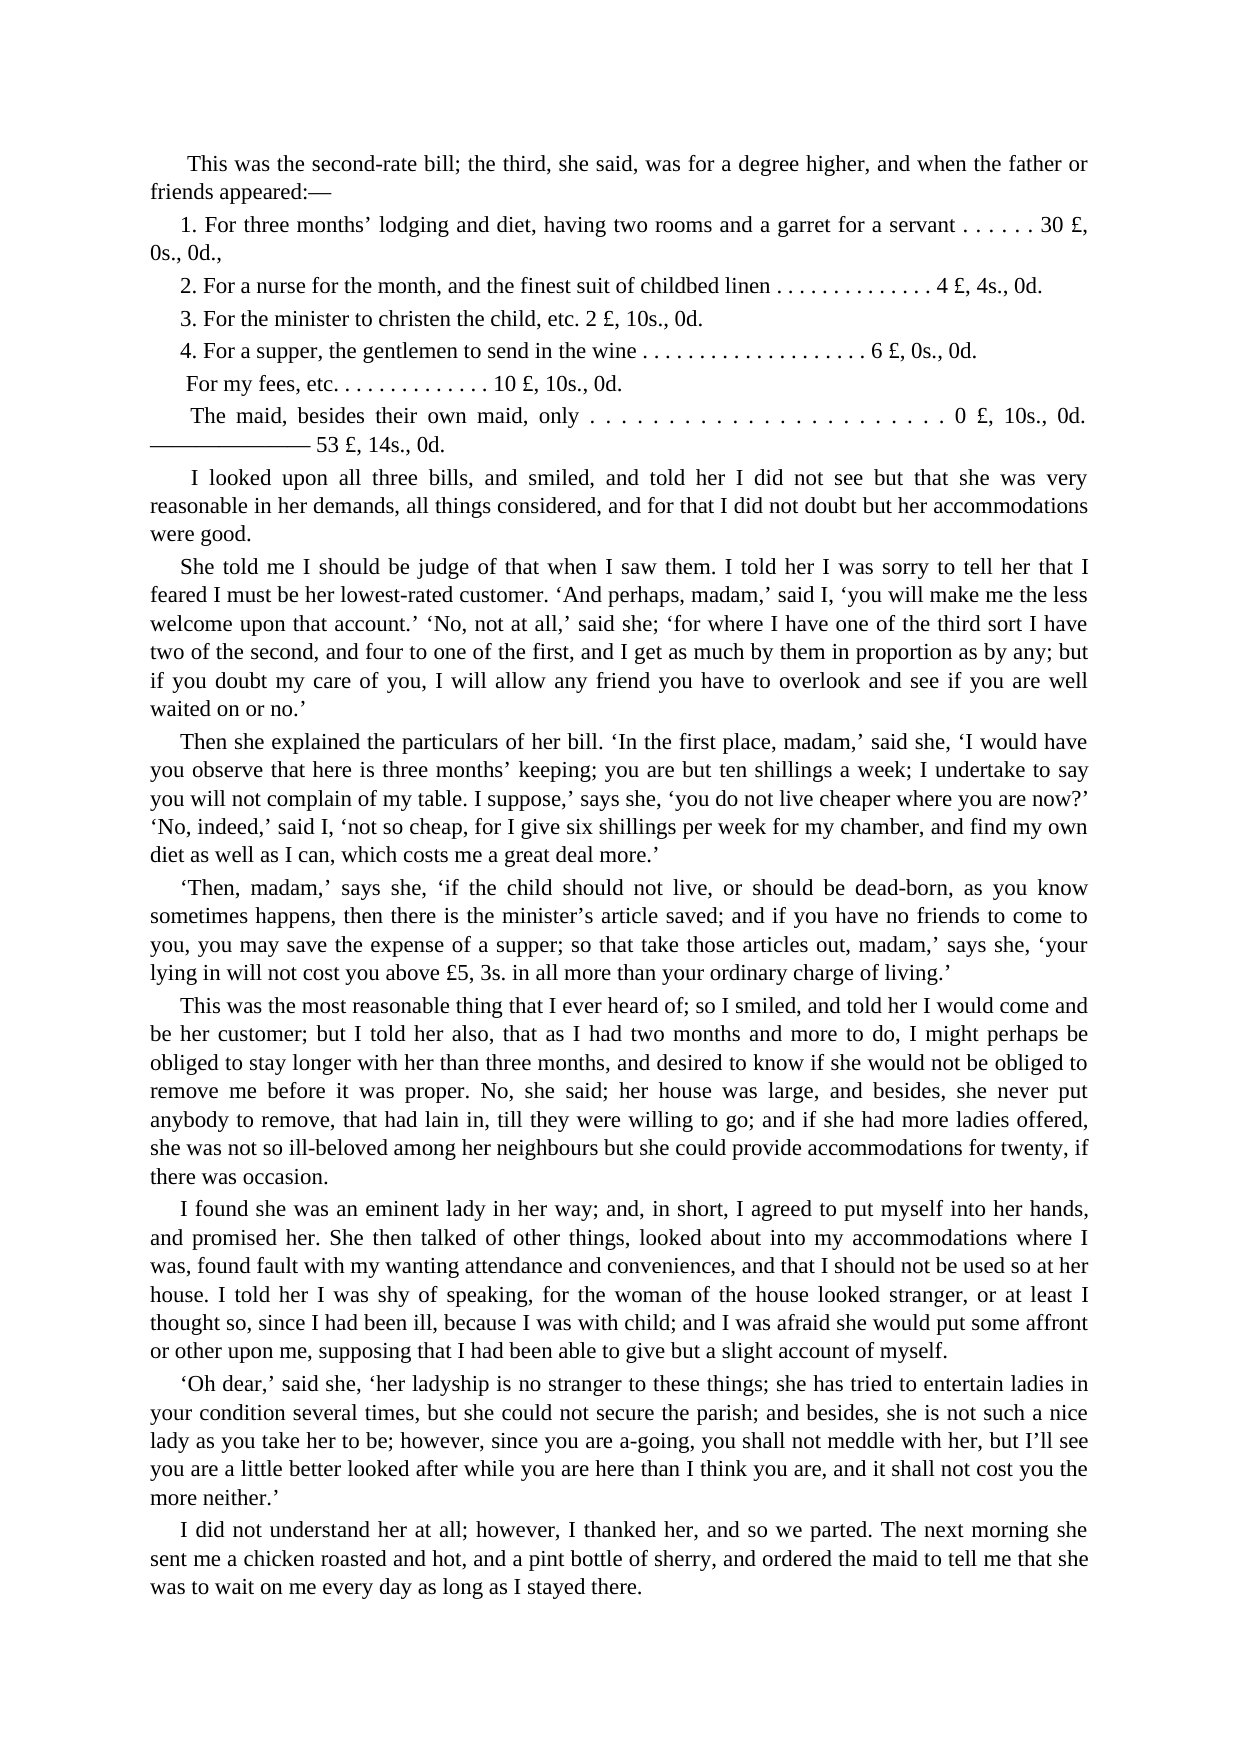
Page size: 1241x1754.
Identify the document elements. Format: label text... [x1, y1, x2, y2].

text 1. For three months’ lodging and diet, having two rooms and a garret for a servant . . . . . . 30 £, 0s., 0d., [150, 211, 1090, 266]
text This was the most reasonable thing that I ever heard of; so I smiled, and told her I would come and be her customer; but I told her also, that as I had two months and more to do, I might perhaps be obliged to stay longer with her than three months, and desired to know if she would not be obliged to remove me before it was proper. No, she said; her house was large, and besides, she never put anybody to remove, that had lain in, till they were willing to go; and if she had more ladies offered, she was not so ill-beloved among her neighbours but she could provide accommodations for twenty, if there was occasion. [150, 992, 1090, 1189]
text She told me I should be judge of that when I saw them. I told her I was sorry to tell her that I feared I must be her lowest-rated customer. ‘And perhaps, madam,’ said I, ‘you will make me the less welcome upon that account.’ ‘No, not at all,’ said she; ‘for where I have one of the third sort I have two of the second, and four to one of the first, and I get as much by them in proportion as by any; but if you doubt my care of you, I will allow any friend you have to overlook and see if you are well waited on or no.’ [150, 553, 1090, 722]
text 4. For a supper, the gentlemen to send in the wine . . . . . . . . . . . . . . . . . . . . 6 £, 0s., 0d. [150, 337, 1090, 364]
text I found she was an eminent lady in her way; and, in short, I agreed to put myself into her hands, and promised her. She then talked of other things, looked about into my accommodations where I was, found fault with my wanting attendance and conveniences, and that I should not be used so at her house. I told her I was shy of speaking, for the woman of the house looked stranger, or at least I thought so, since I had been ill, because I was with child; and I was afraid she would put some affront or other upon me, supposing that I had been able to give but a slight account of myself. [150, 1195, 1090, 1364]
text This was the second-rate bill; the third, she said, was for a degree higher, and when the father or friends appeared:— [150, 150, 1090, 205]
text ‘Oh dear,’ said she, ‘her ladyship is no stranger to these things; she has tried to entertain ladies in your condition several times, but she could not secure the parish; and besides, she is not such a nice lady as you take her to be; however, since you are a-going, you shall not meddle with her, but I’ll see you are a little better looked after while you are here than I think you are, and it shall not cost you the more neither.’ [150, 1370, 1090, 1510]
text I did not understand her at all; however, I thanked her, and so we parted. The next morning she sent me a chicken roasted and hot, and a pint bottle of sherry, and ordered the maid to tell me that she was to wait on me every day as long as I stayed there. [150, 1516, 1090, 1600]
text Then she explained the particulars of her bill. ‘In the first place, madam,’ said she, ‘I would have you observe that here is three months’ keeping; you are but ten shillings a week; I undertake to say you will not complain of my table. I suppose,’ says she, ‘you do not live cheaper where you are now?’ ‘No, indeed,’ said I, ‘not so cheap, for I give six shillings per week for my chamber, and find my own diet as well as I can, which costs me a great deal more.’ [150, 728, 1090, 868]
text For my fees, etc. . . . . . . . . . . . . . 10 £, 10s., 0d. [150, 370, 1090, 396]
text 2. For a nurse for the month, and the finest suit of childbed linen . . . . . . . . . . . . . . 4 £, 4s., 0d. [150, 272, 1090, 298]
text ‘Then, madam,’ says she, ‘if the child should not live, or should be dead-born, as you know sometimes happens, then there is the minister’s article saved; and if you have no friends to come to you, you may save the expense of a supper; so that take those articles out, madam,’ says she, ‘your lying in will not cost you above £5, 3s. in all more than your ordinary charge of living.’ [150, 874, 1090, 986]
text I looked upon all three bills, and smiled, and told her I did not see but that she was very reasonable in her demands, all things considered, and for that I did not doubt but her accommodations were good. [150, 463, 1090, 547]
text 3. For the minister to christen the child, etc. 2 £, 10s., 0d. [150, 305, 1090, 331]
text The maid, besides their own maid, only . . . . . . . . . . . . . . . . . . . . . . . 0 £, 10s., 0d. ——————— 53 £, 14s., 0d. [150, 402, 1090, 457]
